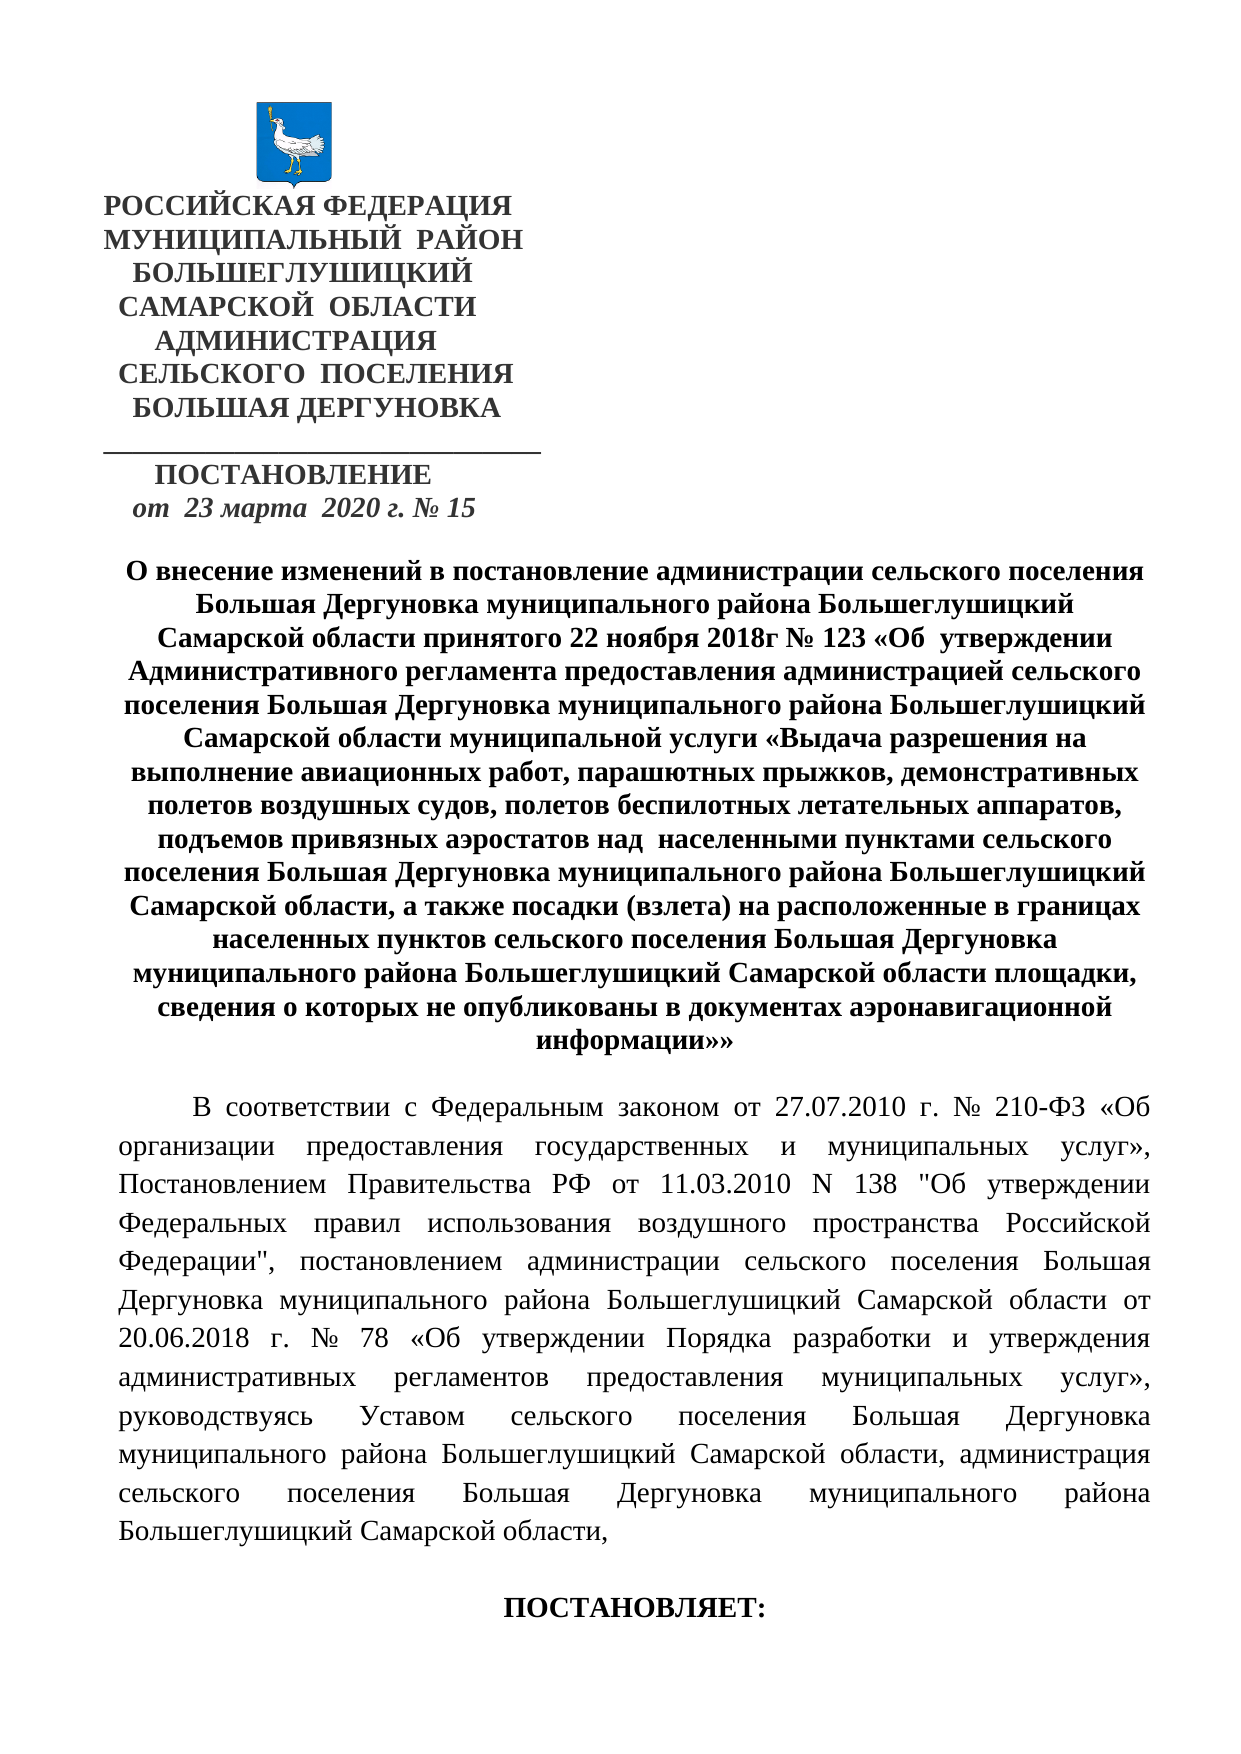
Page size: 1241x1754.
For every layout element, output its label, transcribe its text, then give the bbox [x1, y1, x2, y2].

text РОССИЙСКАЯ ФЕДЕРАЦИЯ [103, 188, 1152, 222]
picture [256, 102, 332, 189]
text БОЛЬШЕГЛУШИЦКИЙ [103, 256, 1152, 289]
text АДМИНИСТРАЦИЯ [103, 323, 1152, 356]
text ______________________________ [103, 423, 1152, 457]
text САМАРСКОЙ ОБЛАСТИ [103, 289, 1152, 323]
text БОЛЬШАЯ ДЕРГУНОВКА [103, 390, 1152, 423]
text МУНИЦИПАЛЬНЫЙ РАЙОН [103, 222, 1152, 256]
text В соответствии с Федеральным законом от 27.07.2010 г. № 210-ФЗ «Об организации предоставления государственных и муниципальных услуг», Постановлением Правительства РФ от 11.03.2010 N 138 "Об утверждении Федеральных правил использования воздушного пространства Российской Федерации", постановлением администрации сельского поселения Большая Дергуновка муниципального района Большеглушицкий Самарской области от 20.06.2018 г. № 78 «Об утверждении Порядка разработки и утверждения административных регламентов предоставления муниципальных услуг», руководствуясь Уставом сельского поселения Большая Дергуновка муниципального района Большеглушицкий Самарской области, администрация сельского поселения Большая Дергуновка муниципального района Большеглушицкий Самарской области, [118, 1089, 1152, 1547]
text ПОСТАНОВЛЕНИЕ [103, 457, 1152, 490]
text от 23 марта 2020 г. № 15 [103, 490, 1152, 524]
text ПОСТАНОВЛЯЕТ: [118, 1590, 1152, 1624]
text О внесение изменений в постановление администрации сельского поселения Большая Дергуновка муниципального района Большеглушицкий Самарской области принятого 22 ноября 2018г № 123 «Об утверждении Административного регламента предоставления администрацией сельского поселения Большая Дергуновка муниципального района Большеглушицкий Самарской области муниципальной услуги «Выдача разрешения на выполнение авиационных работ, парашютных прыжков, демонстративных полетов воздушных судов, полетов беспилотных летательных аппаратов, подъемов привязных аэростатов над населенными пунктами сельского поселения Большая Дергуновка муниципального района Большеглушицкий Самарской области, а также посадки (взлета) на расположенные в границах населенных пунктов сельского поселения Большая Дергуновка муниципального района Большеглушицкий Самарской области площадки, сведения о которых не опубликованы в документах аэронавигационной информации»» [118, 553, 1152, 1056]
text СЕЛЬСКОГО ПОСЕЛЕНИЯ [103, 356, 1152, 390]
